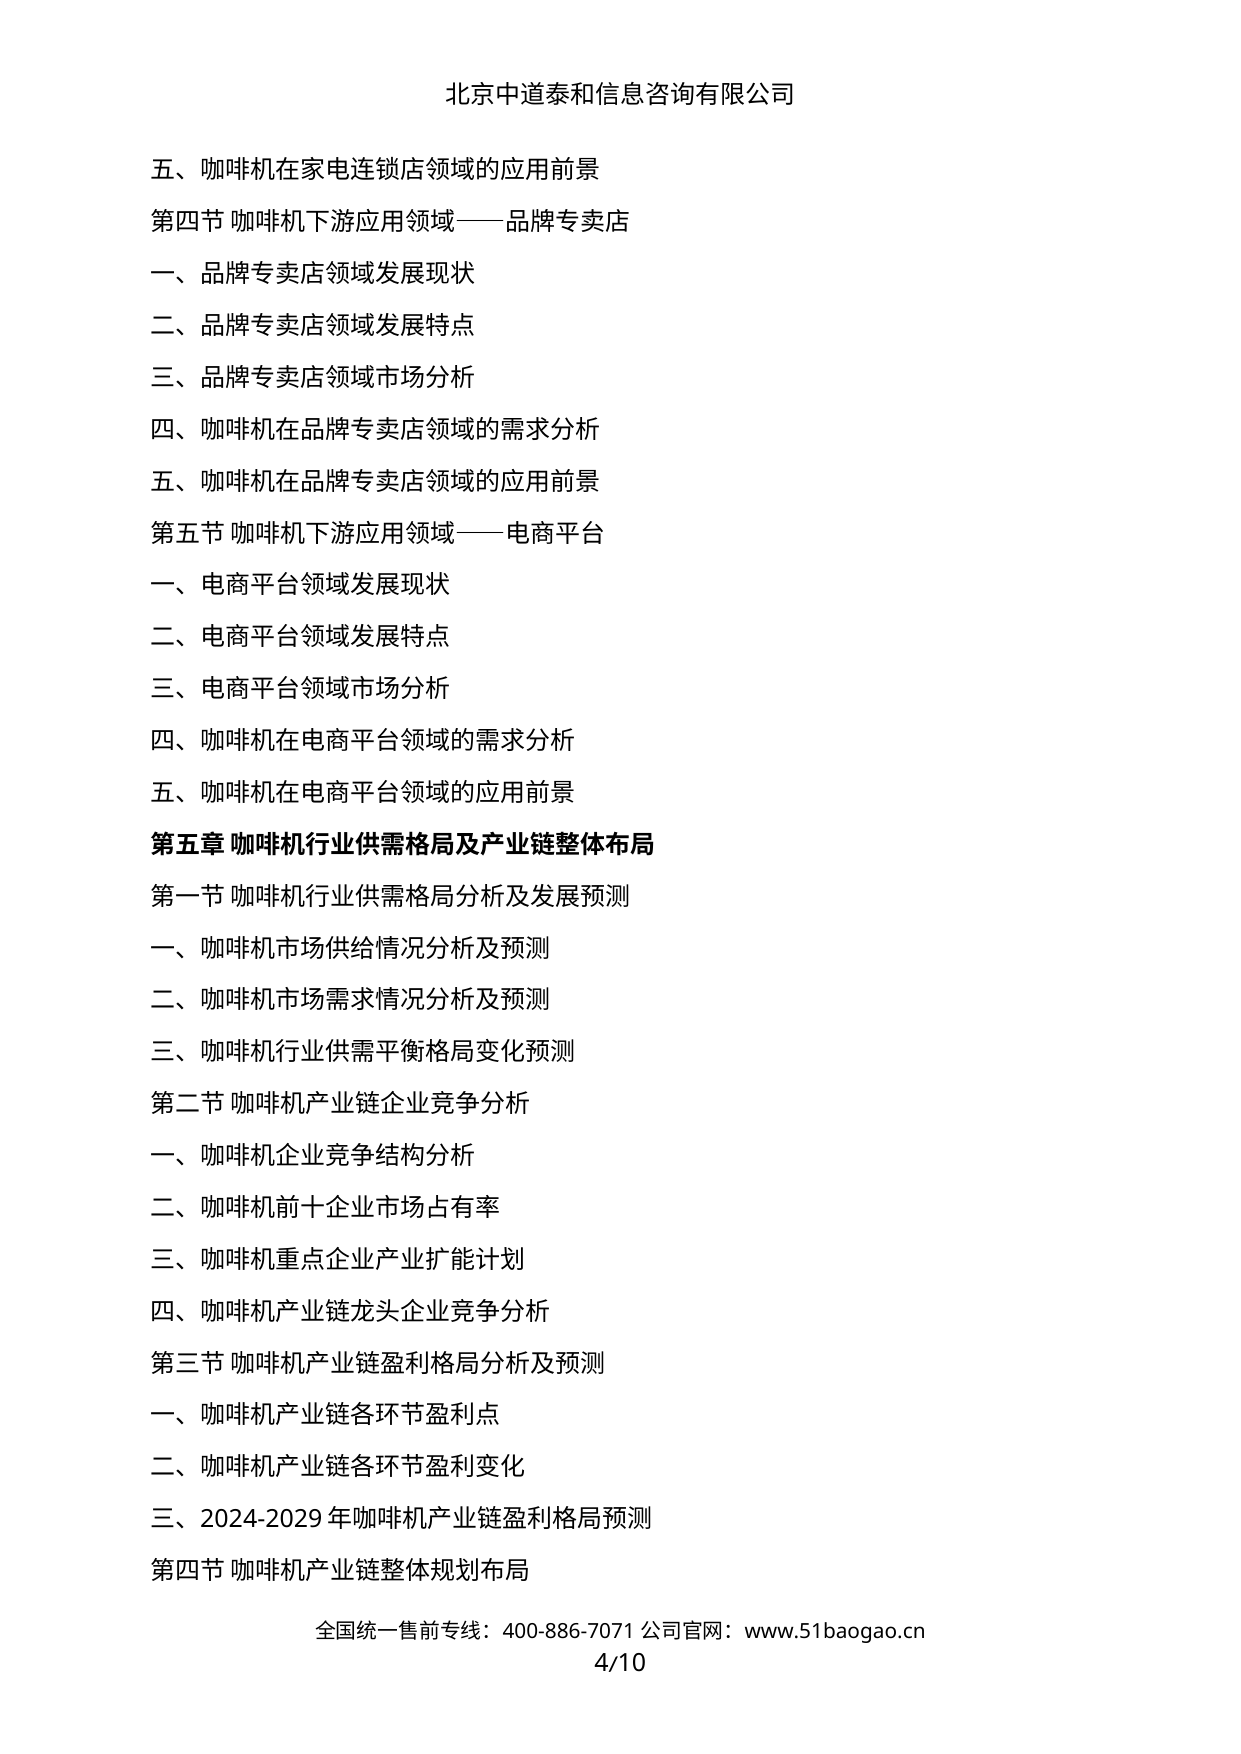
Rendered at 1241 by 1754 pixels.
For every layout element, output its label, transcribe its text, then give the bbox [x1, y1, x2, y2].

text 一、咖啡机产业链各环节盈利点 [150, 1395, 1090, 1431]
text 三、咖啡机重点企业产业扩能计划 [150, 1239, 1090, 1276]
text 五、咖啡机在电商平台领域的应用前景 [150, 772, 1090, 809]
text 四、咖啡机在品牌专卖店领域的需求分析 [150, 409, 1090, 446]
text 第二节 咖啡机产业链企业竞争分析 [150, 1084, 1090, 1120]
text 一、电商平台领域发展现状 [150, 565, 1090, 601]
text 三、2024-2029年咖啡机产业链盈利格局预测 [150, 1499, 1090, 1535]
text 四、咖啡机产业链龙头企业竞争分析 [150, 1291, 1090, 1327]
text 第一节 咖啡机行业供需格局分析及发展预测 [150, 876, 1090, 912]
text 第四节 咖啡机产业链整体规划布局 [150, 1551, 1090, 1587]
text 二、电商平台领域发展特点 [150, 617, 1090, 653]
text 二、咖啡机产业链各环节盈利变化 [150, 1447, 1090, 1483]
text 第五节 咖啡机下游应用领域——电商平台 [150, 513, 1090, 549]
text 第四节 咖啡机下游应用领域——品牌专卖店 [150, 202, 1090, 238]
text 一、咖啡机企业竞争结构分析 [150, 1136, 1090, 1172]
text 五、咖啡机在品牌专卖店领域的应用前景 [150, 461, 1090, 497]
text 四、咖啡机在电商平台领域的需求分析 [150, 721, 1090, 757]
text 一、咖啡机市场供给情况分析及预测 [150, 928, 1090, 964]
text 五、咖啡机在家电连锁店领域的应用前景 [150, 150, 1090, 186]
text 二、咖啡机前十企业市场占有率 [150, 1187, 1090, 1224]
text 三、电商平台领域市场分析 [150, 669, 1090, 705]
text 二、咖啡机市场需求情况分析及预测 [150, 980, 1090, 1016]
text 第五章 咖啡机行业供需格局及产业链整体布局 [150, 824, 1090, 861]
text 三、咖啡机行业供需平衡格局变化预测 [150, 1032, 1090, 1068]
text 三、品牌专卖店领域市场分析 [150, 357, 1090, 394]
text 一、品牌专卖店领域发展现状 [150, 254, 1090, 290]
text 二、品牌专卖店领域发展特点 [150, 306, 1090, 342]
text 第三节 咖啡机产业链盈利格局分析及预测 [150, 1343, 1090, 1379]
